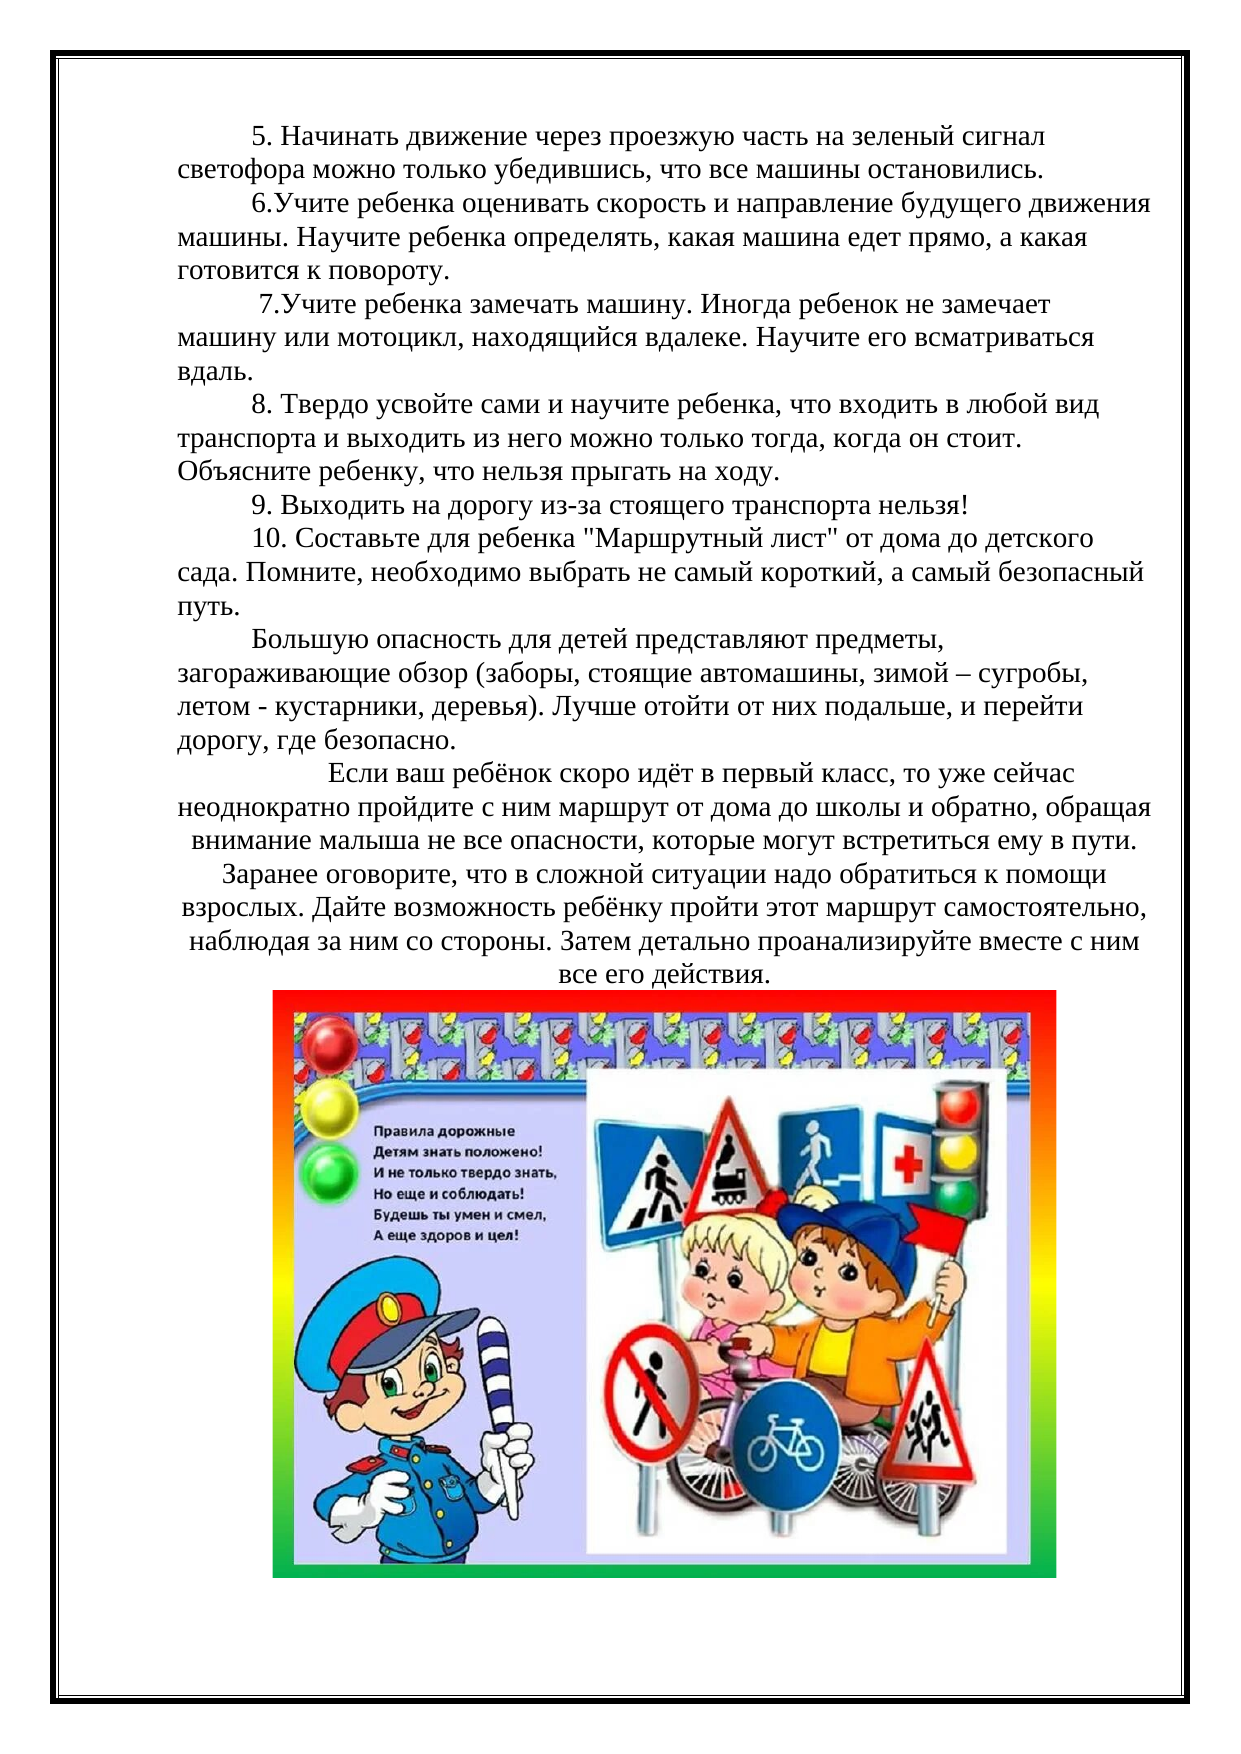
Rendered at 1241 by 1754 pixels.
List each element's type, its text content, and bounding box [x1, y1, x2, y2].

text 10. Составьте для ребенка "Маршрутный лист" от дома до детского cада. Помните, необходимо выбрать не самый короткий, а самый безопасный путь. [177, 521, 1152, 621]
text 6.Учите ребенка оценивать скорость и направление будущего движения машины. Научите ребенка определять, какая машина едет прямо, а какая готовится к повороту. [177, 185, 1152, 286]
text 9. Выходить на дорогу из-за стоящего транспорта нельзя! [177, 487, 1152, 521]
text 8. Твердо усвойте сами и научите ребенка, что входить в любой вид транспорта и выходить из него можно только тогда, когда он стоит. Объясните ребенку, что нельзя прыгать на ходу. [177, 386, 1152, 487]
picture [272, 990, 1057, 1578]
text Большую опасность для детей представляют предметы, загораживающие обзор (заборы, стоящие автомашины, зимой – сугробы, летом - кустарники, деревья). Лучше отойти от них подальше, и перейти дорогу, где безопасно. [177, 621, 1152, 755]
text 5. Начинать движение через проезжую часть на зеленый сигнал светофора можно только убедившись, что все машины остановились. [177, 118, 1152, 185]
text 7.Учите ребенка замечать машину. Иногда ребенок не замечает машину или мотоцикл, находящийся вдалеке. Научите его всматриваться вдаль. [177, 286, 1152, 386]
